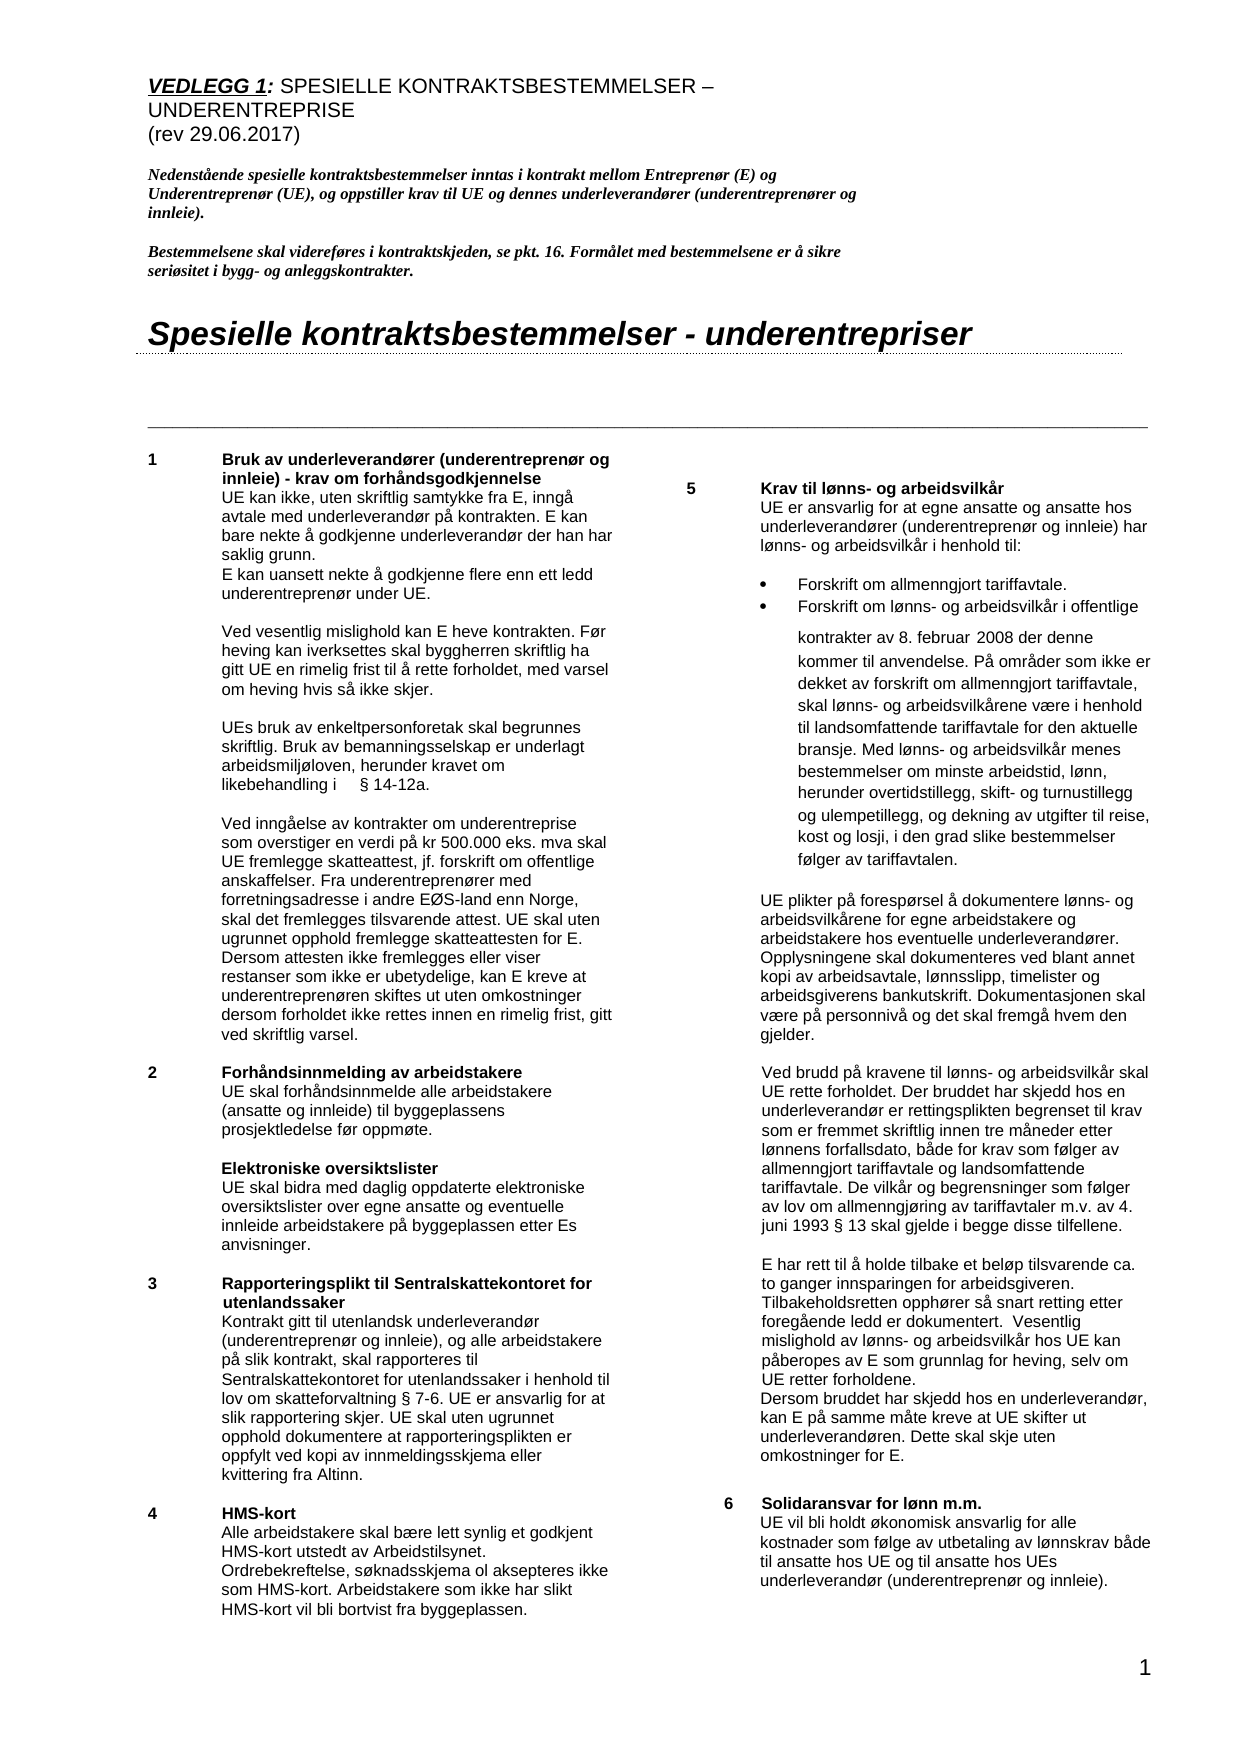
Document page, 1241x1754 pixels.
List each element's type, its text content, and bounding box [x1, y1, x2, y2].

text UEs bruk av enkeltpersonforetak skal begrunnes skriftlig. Bruk av bemanningsselskap er underlagt arbeidsmiljøloven, herunder kravet om likebehandling i § 14-12a. [221, 718, 613, 794]
list Forskrift om lønns- og arbeidsvilkår i offentlige kontrakter av 8. februar 2008 der denne kommer til anvendelse. På områder som ikke er dekket av forskrift om allmenngjort tariffavtale, skal lønns- og arbeidsvilkårene være i henhold til landsomfattende tariffavtale for den aktuelle bransje. Med lønns- og arbeidsvilkår menes bestemmelser om minste arbeidstid, lønn, herunder overtidstillegg, skift- og turnustillegg og ulempetillegg, og dekning av utgifter til reise, kost og losji, i den grad slike bestemmelser følger av tariffavtalen. [760, 596, 1152, 868]
list Dersom bruddet har skjedd hos en underleverandør, kan E på samme måte kreve at UE skifter ut underleverandøren. Dette skal skje uten omkostninger for E. [760, 1389, 1152, 1465]
list Rapporteringsplikt til Sentralskattekontoret for utenlandssaker [148, 1273, 613, 1312]
text 2 Forhåndsinnmelding av arbeidstakere [148, 1063, 613, 1082]
list Krav til lønns- og arbeidsvilkår [686, 468, 1152, 498]
text UE er ansvarlig for at egne ansatte og ansatte hos underleverandører (underentreprenør og innleie) har lønns- og arbeidsvilkår i henhold til: [760, 498, 1152, 555]
text Ved inngåelse av kontrakter om underentreprise som overstiger en verdi på kr 500.000 eks. mva skal UE fremlegge skatteattest, jf. forskrift om offentlige anskaffelser. Fra underentreprenører med forretningsadresse i andre EØS-land enn Norge, skal det fremlegges tilsvarende attest. UE skal uten ugrunnet opphold fremlegge skatteattesten for E. Dersom attesten ikke fremlegges eller viser restanser som ikke er ubetydelige, kan E kreve at underentreprenøren skiftes ut uten omkostninger dersom forholdet ikke rettes innen en rimelig frist, gitt ved skriftlig varsel. [221, 813, 613, 1043]
list E har rett til å holde tilbake et beløp tilsvarende ca. to ganger innsparingen for arbeidsgiveren. Tilbakeholdsretten opphører så snart retting etter foregående ledd er dokumentert. Vesentlig mislighold av lønns- og arbeidsvilkår hos UE kan påberopes av E som grunnlag for heving, selv om UE retter forholdene. [761, 1254, 1152, 1389]
text ________________________________________________________________________________________________________________________ [148, 411, 1152, 430]
text Ved vesentlig mislighold kan E heve kontrakten. Før heving kan iverksettes skal byggherren skriftlig ha gitt UE en rimelig frist til å rette forholdet, med varsel om heving hvis så ikke skjer. [221, 622, 613, 698]
list Ved brudd på kravene til lønns- og arbeidsvilkår skal UE rette forholdet. Der bruddet har skjedd hos en underleverandør er rettingsplikten begrenset til krav som er fremmet skriftlig innen tre måneder etter lønnens forfallsdato, både for krav som følger av allmenngjort tariffavtale og landsomfattende tariffavtale. De vilkår og begrensninger som følger av lov om allmenngjøring av tariffavtaler m.v. av 4. juni 1993 § 13 skal gjelde i begge disse tilfellene. [761, 1063, 1152, 1235]
text UE plikter på forespørsel å dokumentere lønns- og arbeidsvilkårene for egne arbeidstakere og arbeidstakere hos eventuelle underleverandører. Opplysningene skal dokumenteres ved blant annet kopi av arbeidsavtale, lønnsslipp, timelister og arbeidsgiverens bankutskrift. Dokumentasjonen skal være på personnivå og det skal fremgå hvem den gjelder. [760, 890, 1152, 1044]
list UE vil bli holdt økonomisk ansvarlig for alle kostnader som følge av utbetaling av lønnskrav både til ansatte hos UE og til ansatte hos UEs underleverandør (underentreprenør og innleie). [760, 1513, 1152, 1590]
text E kan uansett nekte å godkjenne flere enn ett ledd underentreprenør under UE. [221, 564, 613, 603]
text innleie) - krav om forhåndsgodkjennelse [148, 468, 613, 488]
text Alle arbeidstakere skal bære lett synlig et godkjent HMS-kort utstedt av Arbeidstilsynet. Ordrebekreftelse, søknadsskjema ol aksepteres ikke som HMS-kort. Arbeidstakere som ikke har slikt HMS-kort vil bli bortvist fra byggeplassen. [221, 1523, 613, 1618]
list Forskrift om allmenngjort tariffavtale. [760, 574, 1152, 593]
text UE skal forhåndsinnmelde alle arbeidstakere (ansatte og innleide) til byggeplassens prosjektledelse før oppmøte. [221, 1082, 613, 1139]
text Elektroniske oversiktslister [221, 1158, 613, 1178]
text Kontrakt gitt til utenlandsk underleverandør (underentreprenør og innleie), og alle arbeidstakere på slik kontrakt, skal rapporteres til Sentralskattekontoret for utenlandssaker i henhold til lov om skatteforvaltning § 7-6. UE er ansvarlig for at slik rapportering skjer. UE skal uten ugrunnet opphold dokumentere at rapporteringsplikten er oppfylt ved kopi av innmeldingsskjema eller kvittering fra Altinn. [221, 1312, 613, 1484]
text 4 HMS-kort [148, 1503, 613, 1523]
text UE skal bidra med daglig oppdaterte elektroniske oversiktslister over egne ansatte og eventuelle innleide arbeidstakere på byggeplassen etter Es anvisninger. [221, 1178, 613, 1254]
text 1 Bruk av underleverandører (underentreprenør og [148, 449, 613, 468]
text UE kan ikke, uten skriftlig samtykke fra E, inngå avtale med underleverandør på kontrakten. E kan bare nekte å godkjenne underleverandør der han har saklig grunn. [221, 488, 613, 564]
list Solidaransvar for lønn m.m. [724, 1494, 1152, 1513]
